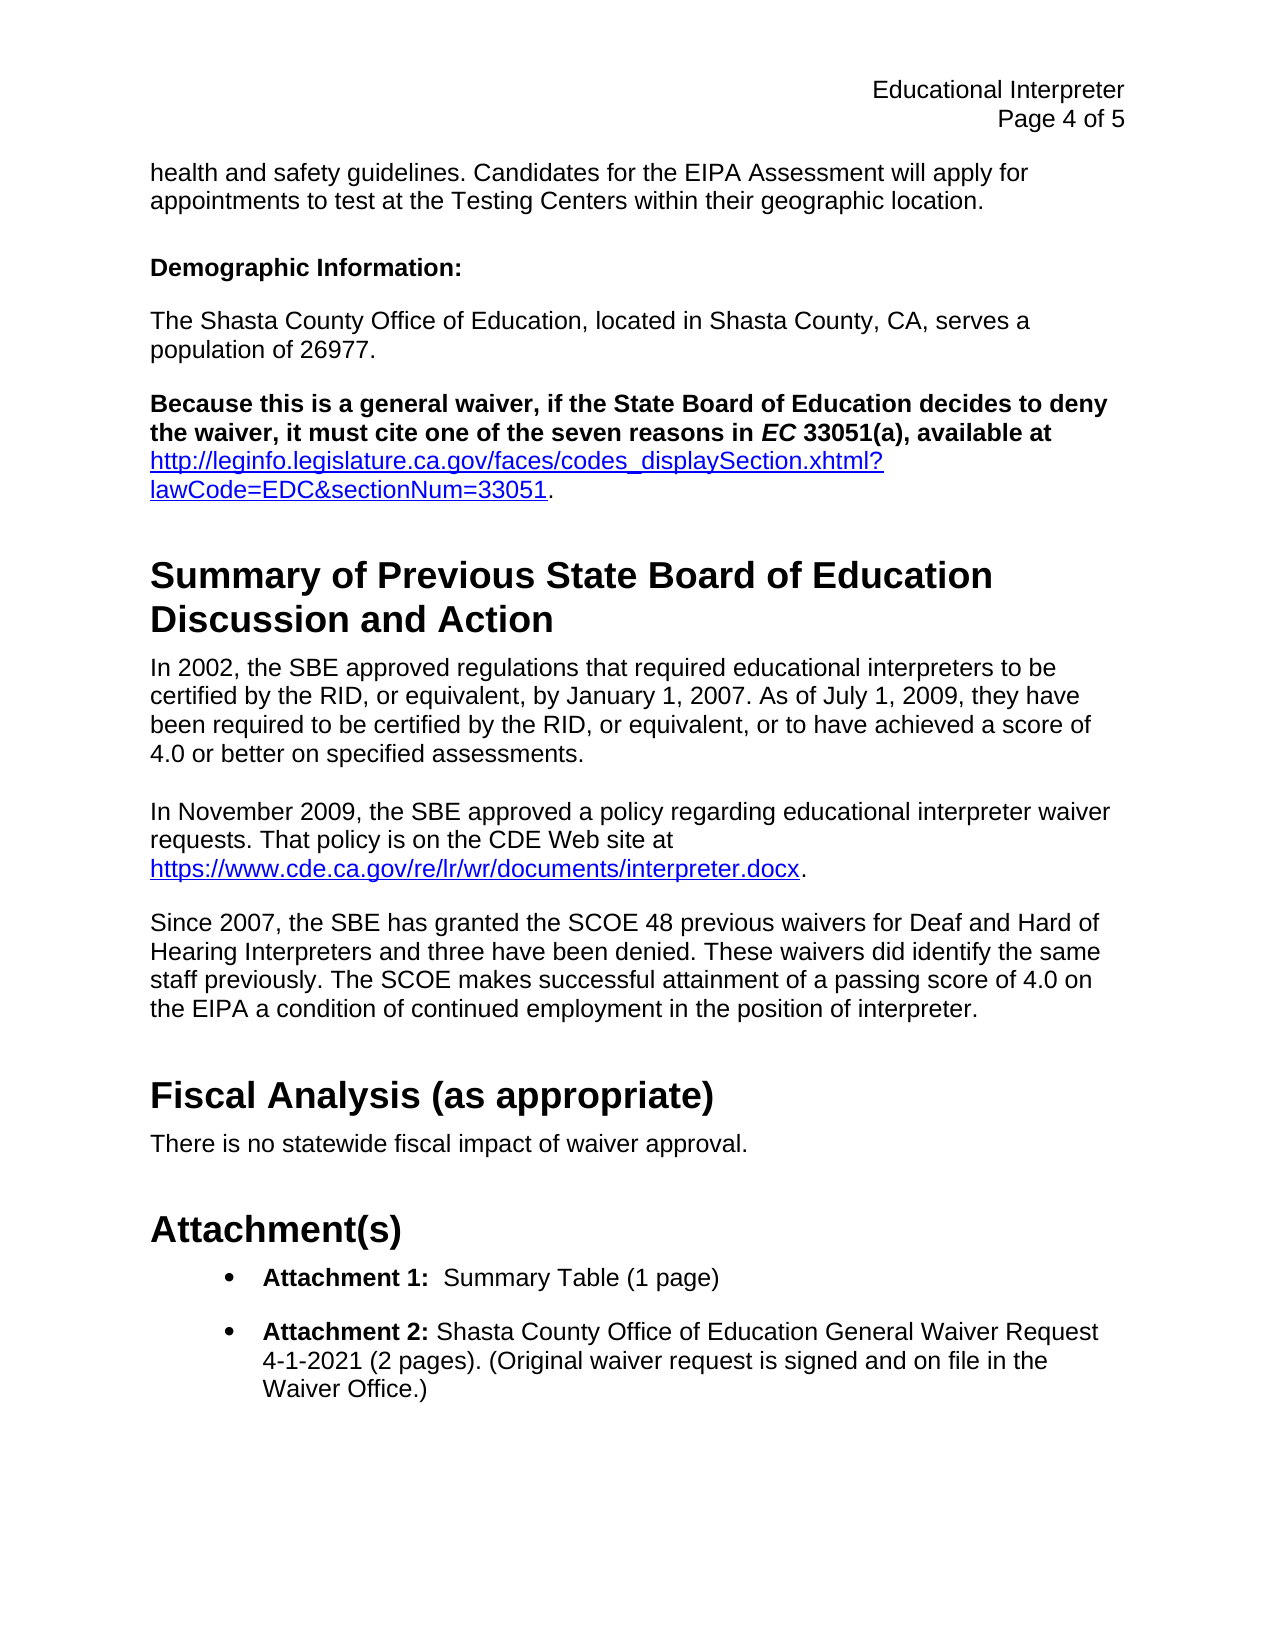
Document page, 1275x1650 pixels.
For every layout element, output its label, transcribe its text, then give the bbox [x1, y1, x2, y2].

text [150, 157, 1125, 215]
subtitle Attachment(s) [150, 1207, 1125, 1250]
text In November 2009, the SBE approved a policy regarding educational interpreter waiver requests. That policy is on the CDE Web site at https://www.cde.ca.gov/re/lr/wr/documents/interpreter.docx. [150, 797, 1125, 883]
list Attachment 2: Shasta County Office of Education General Waiver Request 4-1-2021 (2 pages). (Original waiver request is signed and on file in the Waiver Office.) [225, 1317, 1125, 1403]
text The Shasta County Office of Education, located in Shasta County, CA, serves a population of 26977. [150, 306, 1125, 364]
subtitle Summary of Previous State Board of Education Discussion and Action [150, 554, 1125, 640]
subtitle Fiscal Analysis (as appropriate) [150, 1073, 1125, 1116]
text Since 2007, the SBE has granted the SCOE 48 previous waivers for Deaf and Hard of Hearing Interpreters and three have been denied. These waivers did identify the same staff previously. The SCOE makes successful attainment of a passing score of 4.0 on the EIPA a condition of continued employment in the position of interpreter. [150, 908, 1125, 1023]
text There is no statewide fiscal impact of waiver approval. [150, 1128, 1125, 1157]
text Because this is a general waiver, if the State Board of Education decides to deny the waiver, it must cite one of the seven reasons in EC 33051(a), available at http://leginfo.legislature.ca.gov/faces/codes_displaySection.xhtml?lawCode=EDC&sectionNum=33051. [150, 389, 1125, 504]
list Attachment 1: Summary Table (1 page) [225, 1263, 1125, 1292]
text Demographic Information: [150, 252, 1125, 281]
text In 2002, the SBE approved regulations that required educational interpreters to be certified by the RID, or equivalent, by January 1, 2007. As of July 1, 2009, they have been required to be certified by the RID, or equivalent, or to have achieved a score of 4.0 or better on specified assessments. [150, 652, 1125, 767]
